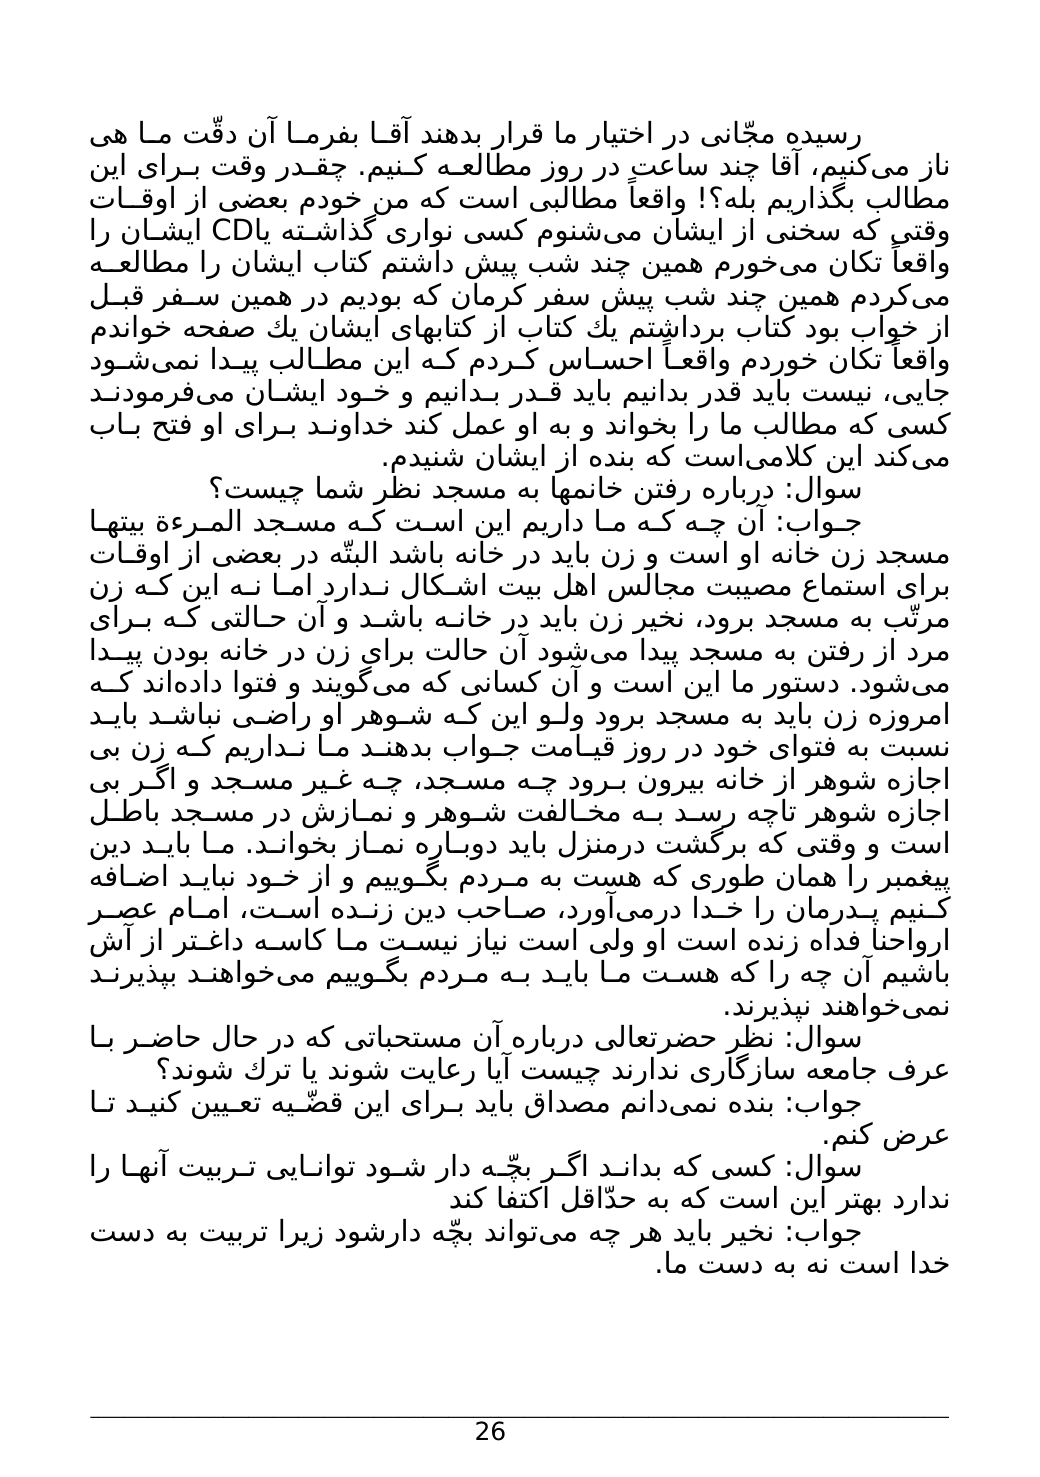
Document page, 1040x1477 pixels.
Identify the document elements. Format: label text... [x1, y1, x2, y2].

text جواب: بنده نمی‌دانم مصداق باید برای این قضّیه تعیین كنید تا عرض كنم. [89, 1086, 951, 1151]
text سوال: درباره رفتن خانمها به مسجد نظر شما چیست؟ [89, 473, 951, 505]
text سوال: كسی كه بداند اگر بچّه دار شود توانایی تربیت آنها را ندارد بهتر این است كه به حدّاقل اكتفا كند [89, 1151, 951, 1215]
text رسیده مجّانی در اختیار ما قرار بدهند آقا بفرما آن دقّت ما هی ناز می‌كنیم، آقا چند ساعت در روز مطالعه كنیم. چقدر وقت برای این مطالب بگذاریم بله؟! واقعاً مطالبی است كه من خودم بعضی از اوقات وقتی كه سخنی از ایشان می‌شنوم كسی نواری گذاشته یاCD ایشان را واقعاً تكان می‌خورم همین چند شب پیش داشتم كتاب ایشان را مطالعه می‌كردم همین چند شب پیش سفر كرمان كه بودیم در همین سفر قبل از خواب بود كتاب برداشتم یك كتاب از كتابهای ایشان یك صفحه خواندم واقعاً تكان خوردم واقعاً احساس كردم كه این مطالب پیدا نمی‌شود جایی، نیست باید قدر بدانیم باید قدر بدانیم و خود ایشان می‌فرمودند كسی كه مطالب ما را بخواند و به او عمل كند خداوند برای او فتح باب می‌كند این كلامی‌است كه بنده از ایشان شنیدم. [89, 118, 951, 473]
text سوال: نظر حضرتعالی درباره آن مستحباتی كه در حال حاضر با عرف جامعه سازگاری ندارند چیست آیا رعایت شوند یا ترك شوند؟ [89, 1022, 951, 1086]
text جواب: آن چه كه ما داریم این است كه مسجد المرءة بیتها مسجد زن خانه او است و زن باید در خانه باشد البتّه در بعضی از اوقات برای استماع مصیبت مجالس اهل بیت اشكال ندارد اما نه این كه زن مرتّب به مسجد برود، نخیر زن باید در خانه باشد و آن حالتی كه برای مرد از رفتن به مسجد پیدا می‌شود آن حالت برای زن در خانه بودن پیدا می‌شود. دستور ما این است و آن كسانی كه می‌گویند و فتوا داده‌اند كه امروزه زن باید به مسجد برود ولو این كه شوهر او راضی نباشد باید نسبت به فتوای خود در روز قیامت جواب بدهند ما نداریم كه زن بی اجازه شوهر از خانه بیرون برود چه مسجد، چه غیر مسجد و اگر بی اجازه شوهر تاچه رسد به مخالفت شوهر و نمازش در مسجد باطل است و وقتی كه برگشت درمنزل باید دوباره نماز بخواند. ما باید دین پیغمبر را همان طوری كه هست به مردم بگوییم و از خود نباید اضافه كنیم پدرمان را خدا درمی‌آورد، صاحب دین زنده است، امام عصر ارواحنا فداه زنده است او ولی است نیاز نیست ما كاسه داغتر از آش باشیم آن چه را كه هست ما باید به مردم بگوییم می‌خواهند بپذیرند نمی‌خواهند نپذیرند. [89, 505, 951, 1022]
text جواب: نخیر باید هر چه می‌تواند بچّه دارشود زیرا تربیت به دست خدا است نه به دست ما. [89, 1215, 951, 1280]
